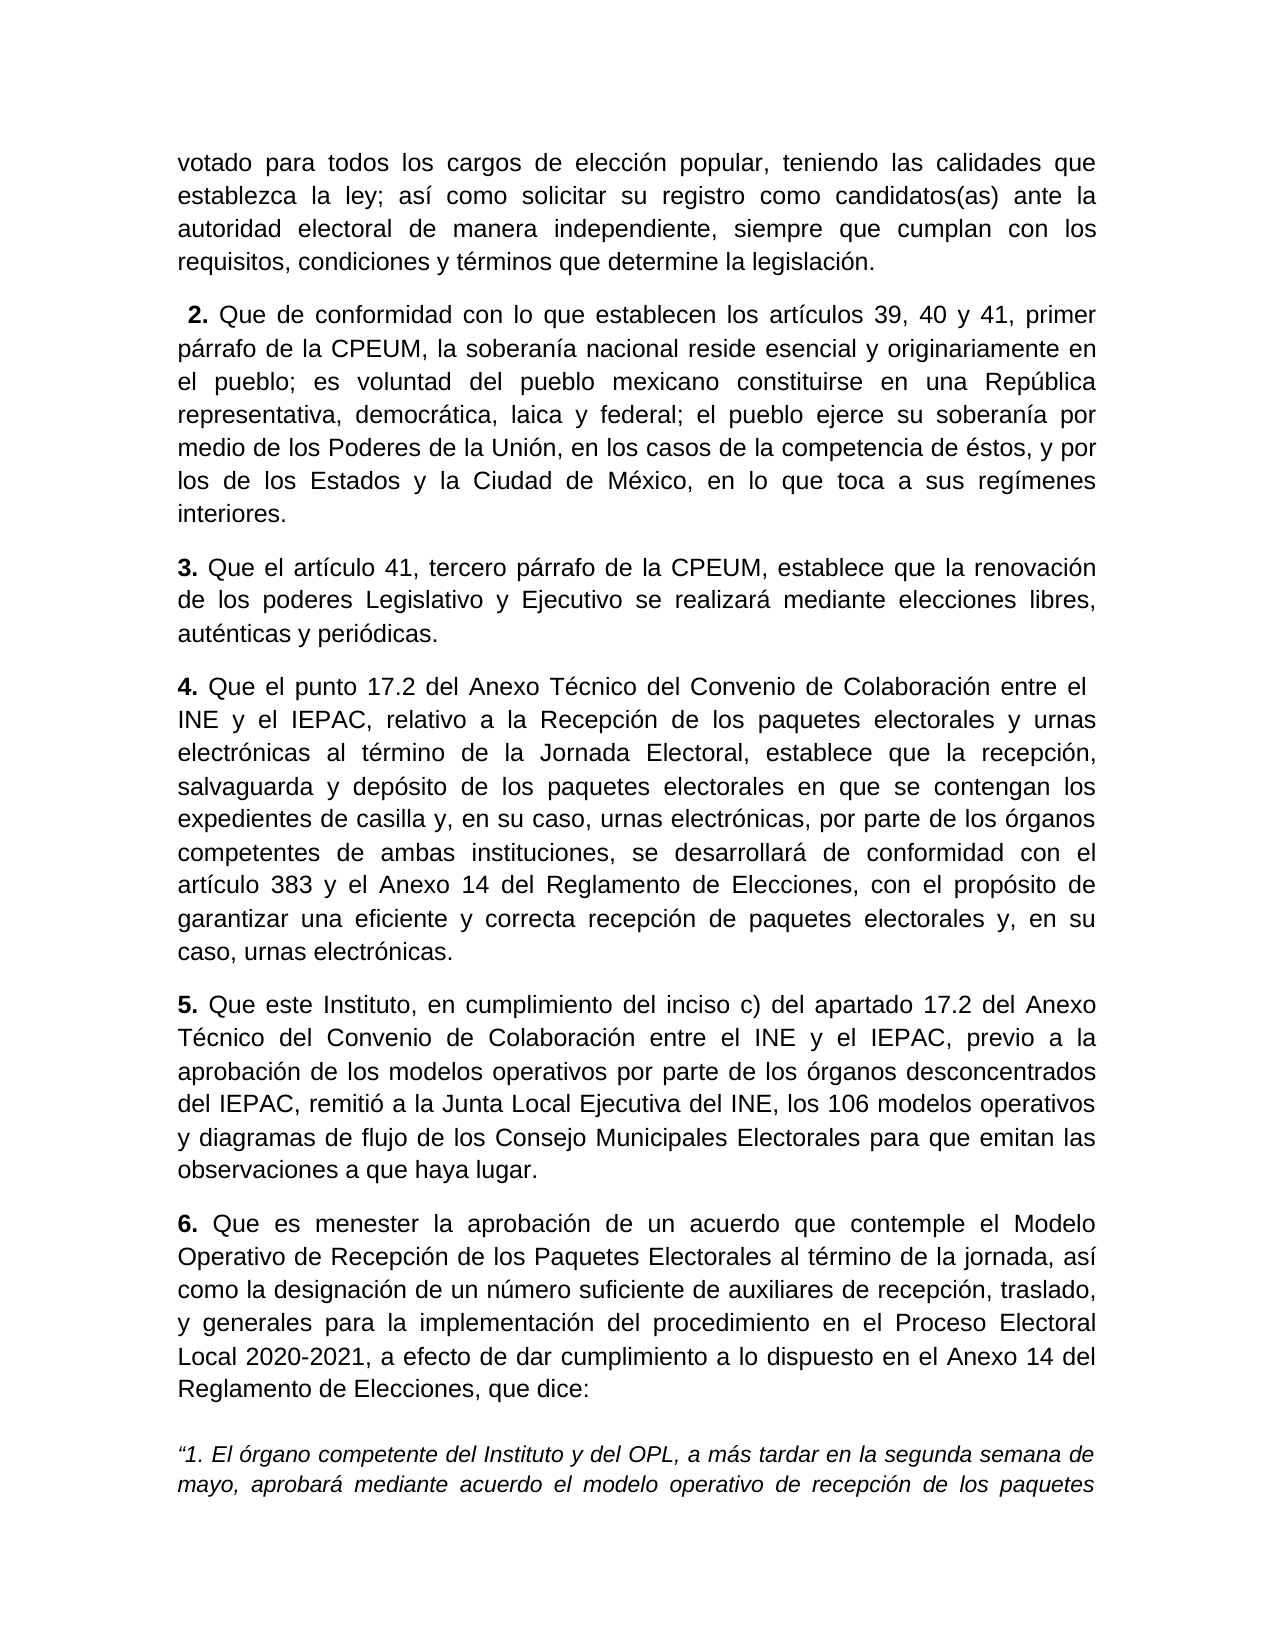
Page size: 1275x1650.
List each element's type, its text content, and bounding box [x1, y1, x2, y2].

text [177, 1441, 1098, 1497]
text 2. Que de conformidad con lo que establecen los artículos 39, 40 y 41, primer párrafo de la CPEUM, la soberanía nacional reside esencial y originariamente en el pueblo; es voluntad del pueblo mexicano constituirse en una República representativa, democrática, laica y federal; el pueblo ejerce su soberanía por medio de los Poderes de la Unión, en los casos de la competencia de éstos, y por los de los Estados y la Ciudad de México, en lo que toca a sus regímenes interiores. [177, 301, 1098, 527]
text 4. Que el punto 17.2 del Anexo Técnico del Convenio de Colaboración entre el INE y el IEPAC, relativo a la Recepción de los paquetes electorales y urnas electrónicas al término de la Jornada Electoral, establece que la recepción, salvaguarda y depósito de los paquetes electorales en que se contengan los expedientes de casilla y, en su caso, urnas electrónicas, por parte de los órganos competentes de ambas instituciones, se desarrollará de conformidad con el artículo 383 y el Anexo 14 del Reglamento de Elecciones, con el propósito de garantizar una eficiente y correcta recepción de paquetes electorales y, en su caso, urnas electrónicas. [177, 672, 1098, 965]
text 3. Que el artículo 41, tercero párrafo de la CPEUM, establece que la renovación de los poderes Legislativo y Ejecutivo se realizará mediante elecciones libres, auténticas y periódicas. [177, 552, 1098, 647]
text 5. Que este Instituto, en cumplimiento del inciso c) del apartado 17.2 del Anexo Técnico del Convenio de Colaboración entre el INE y el IEPAC, previo a la aprobación de los modelos operativos por parte de los órganos desconcentrados del IEPAC, remitió a la Junta Local Ejecutiva del INE, los 106 modelos operativos y diagramas de flujo de los Consejo Municipales Electorales para que emitan las observaciones a que haya lugar. [177, 990, 1098, 1184]
text 6. Que es menester la aprobación de un acuerdo que contemple el Modelo Operativo de Recepción de los Paquetes Electorales al término de la jornada, así como la designación de un número suficiente de auxiliares de recepción, traslado, y generales para la implementación del procedimiento en el Proceso Electoral Local 2020-2021, a efecto de dar cumplimiento a lo dispuesto en el Anexo 14 del Reglamento de Elecciones, que dice: [177, 1209, 1098, 1403]
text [177, 148, 1098, 275]
